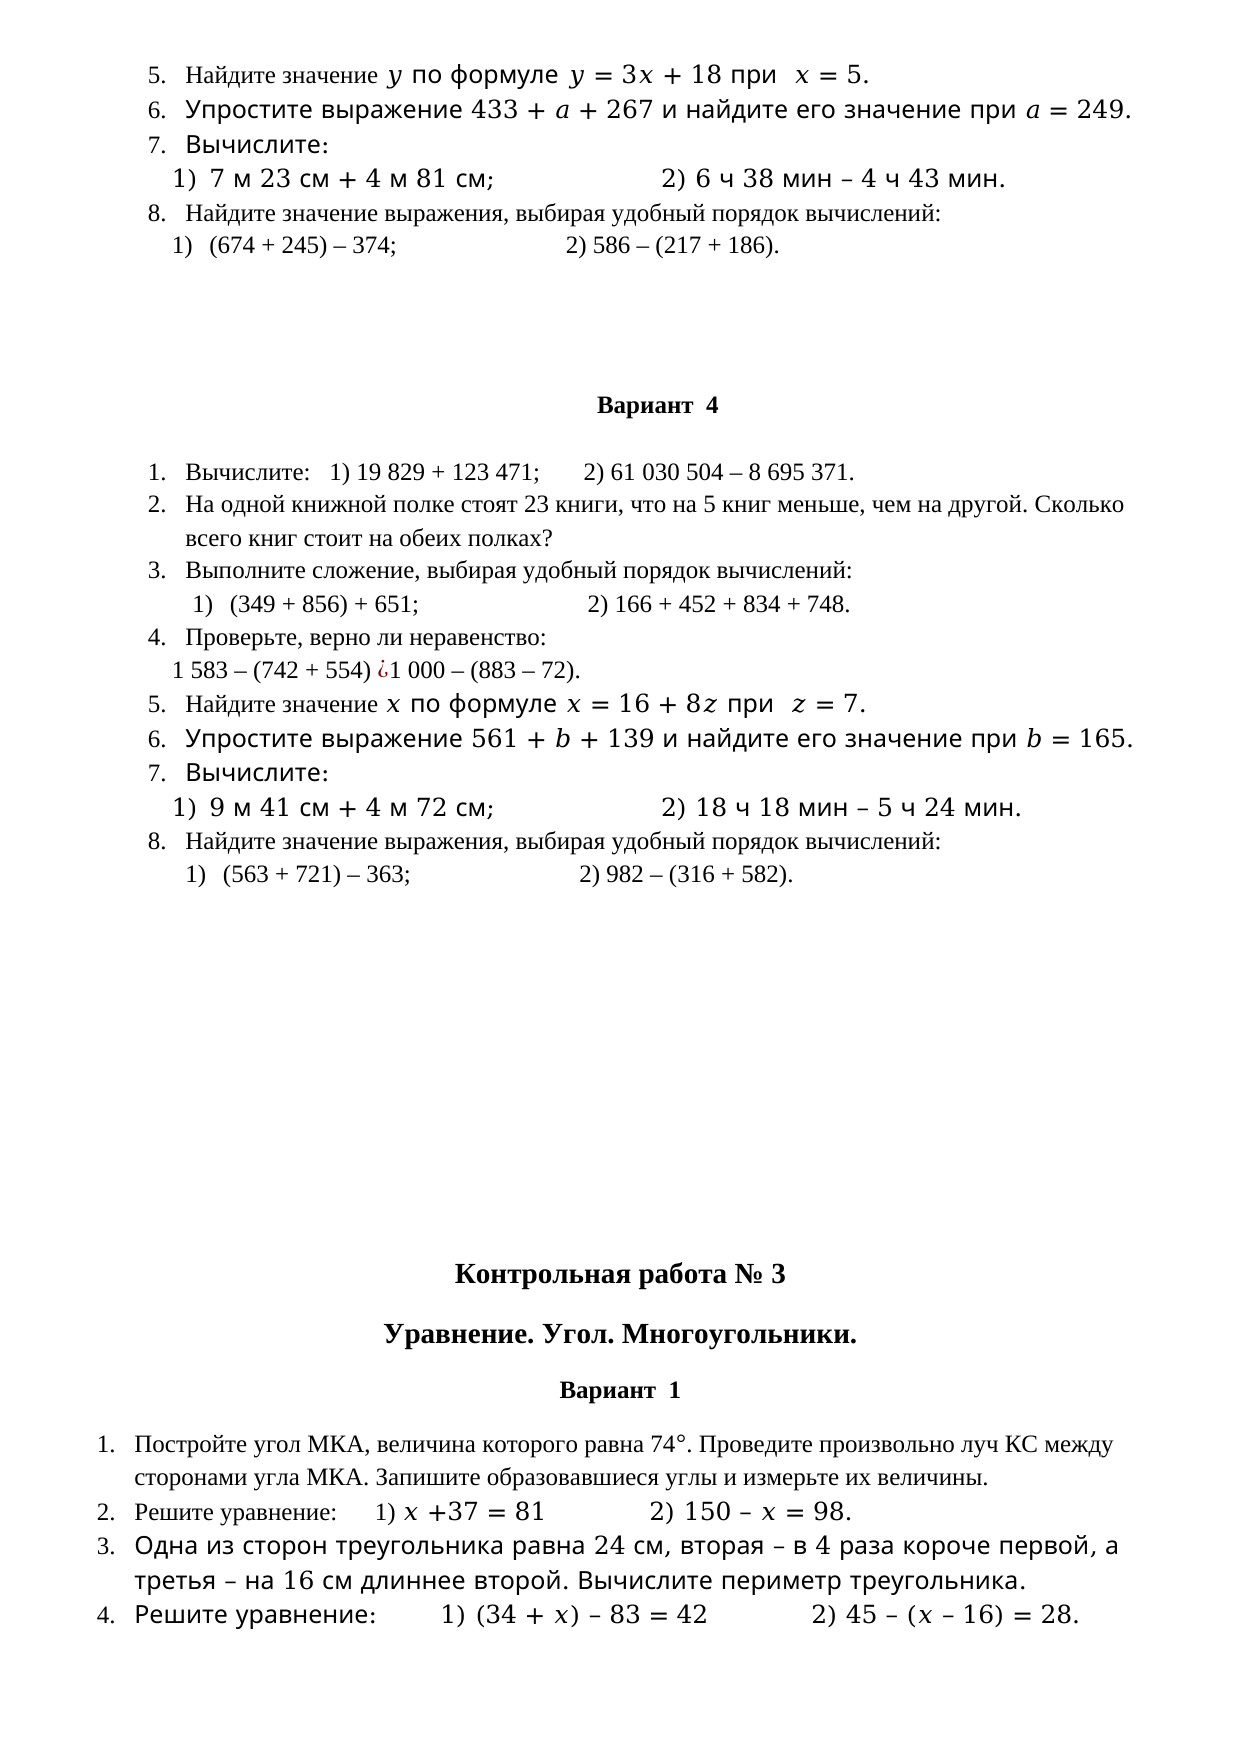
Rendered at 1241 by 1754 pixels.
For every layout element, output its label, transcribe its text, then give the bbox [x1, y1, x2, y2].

list Вариант 4 [134, 391, 1181, 419]
list (563 + 721) – 363; 2) 982 – (316 + 582). [185, 859, 1181, 888]
text Контрольная работа № 3 [59, 1257, 1181, 1290]
list Решите уравнение: 1) (34 + 𝑥) – 83 = 42 2) 45 – (𝑥 – 16) = 28. [97, 1599, 1181, 1629]
list Найдите значение выражения, выбирая удобный порядок вычислений: [148, 198, 1181, 226]
list 7 м 23 см + 4 м 81 см; 2) 6 ч 38 мин – 4 ч 43 мин. [172, 163, 1181, 193]
list Найдите значение 𝑦 по формуле 𝑦 = 3𝑥 + 18 при 𝑥 = 5. [148, 59, 1181, 89]
list Выполните сложение, выбирая удобный порядок вычислений: [148, 556, 1181, 584]
list Проверьте, верно ли неравенство: [148, 622, 1181, 650]
list Вычислите: 1) 19 829 + 123 471; 2) 61 030 504 – 8 695 371. [148, 457, 1181, 485]
list Упростите выражение 561 + 𝑏 + 139 и найдите его значение при 𝑏 = 165. [148, 722, 1181, 753]
list (674 + 245) – 374; 2) 586 – (217 + 186). [172, 231, 1181, 259]
list Одна из сторон треугольника равна 24 см, вторая – в 4 раза короче первой, а третья – на 16 см длиннее второй. Вычислите периметр треугольника. [97, 1530, 1181, 1595]
list Решите уравнение: 1) 𝑥 +37 = 81 2) 150 – 𝑥 = 98. [97, 1495, 1181, 1526]
list Вычислите: [148, 128, 1181, 159]
list Постройте угол МКА, величина которого равна 74. Проведите произвольно луч КС между сторонами угла МКА. Запишите образовавшиеся углы и измерьте их величины. [97, 1429, 1181, 1491]
list Упростите выражение 433 + 𝑎 + 267 и найдите его значение при 𝑎 = 249. [148, 94, 1181, 124]
text Вариант 1 [59, 1375, 1181, 1404]
list 9 м 41 см + 4 м 72 см; 2) 18 ч 18 мин – 5 ч 24 мин. [172, 792, 1181, 822]
list (349 + 856) + 651; 2) 166 + 452 + 834 + 748. [192, 589, 1181, 617]
list Найдите значение 𝑥 по формуле 𝑥 = 16 + 8𝑧 при 𝑧 = 7. [148, 688, 1181, 718]
list Найдите значение выражения, выбирая удобный порядок вычислений: [148, 826, 1181, 855]
list На одной книжной полке стоят 23 книги, что на 5 книг меньше, чем на другой. Сколько всего книг стоит на обеих полках? [148, 489, 1181, 551]
text Уравнение. Угол. Многоугольники. [59, 1316, 1181, 1349]
list 1 583 – (742 + 554) 1 000 – (883 – 72). [172, 655, 1181, 683]
list Вычислите: [148, 757, 1181, 787]
